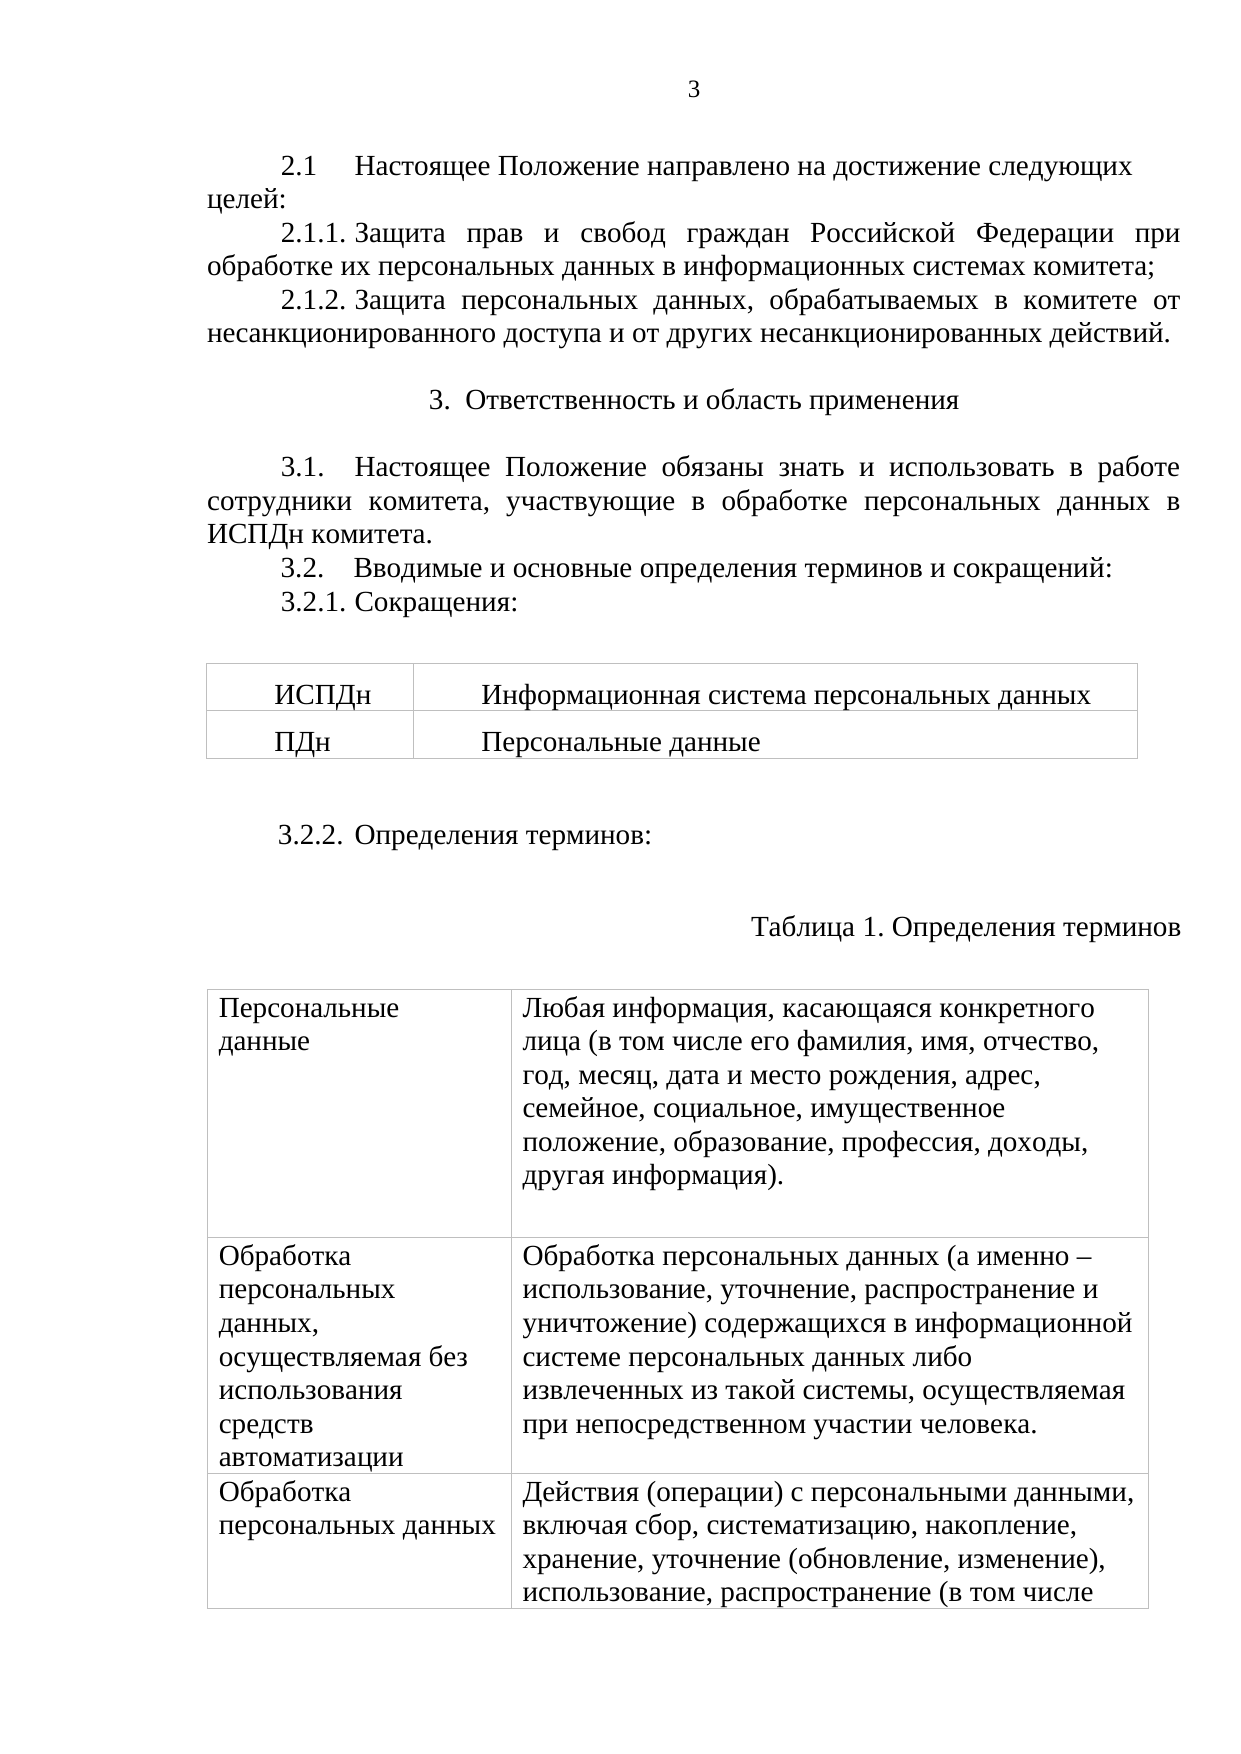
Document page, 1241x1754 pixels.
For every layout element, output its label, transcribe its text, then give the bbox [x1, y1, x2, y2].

table_cell Персональные данные [414, 711, 1137, 757]
text 3.2.1. Сокращения: [207, 584, 1181, 617]
table_header Информационная система персональных данных [414, 664, 1137, 710]
text 3.2. Вводимые и основные определения терминов и сокращений: [207, 550, 1181, 584]
text 2.1.2. Защита персональных данных, обрабатываемых в комитете от несанкционированного доступа и от других несанкционированных действий. [207, 282, 1181, 349]
text 3. Ответственность и область применения [207, 382, 1181, 416]
table_cell Обработка персональных данных, осуществляемая без использования средств автоматизации [208, 1238, 511, 1473]
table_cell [512, 1474, 1148, 1608]
text 3.2.2. Определения терминов: [207, 817, 1181, 851]
table_header Любая информация, касающаяся конкретного лица (в том числе его фамилия, имя, отчество, год, месяц, дата и место рождения, адрес, семейное, социальное, имущественное положение, образование, профессия, доходы, другая информация). [512, 990, 1148, 1237]
table_header ИСПДн [207, 664, 413, 710]
text 2.1.1. Защита прав и свобод граждан Российской Федерации при обработке их персональных данных в информационных системах комитета; [207, 215, 1181, 282]
table_header Персональные данные [208, 990, 511, 1237]
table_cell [208, 1474, 511, 1608]
table_cell Обработка персональных данных (а именно – использование, уточнение, распространение и уничтожение) содержащихся в информационной системе персональных данных либо извлеченных из такой системы, осуществляемая при непосредственном участии человека. [512, 1238, 1148, 1473]
table_cell ПДн [207, 711, 413, 757]
text 2.1 Настоящее Положение направлено на достижение следующих целей: [207, 148, 1181, 215]
text 3.1. Настоящее Положение обязаны знать и использовать в работе сотрудники комитета, участвующие в обработке персональных данных в ИСПДн комитета. [207, 449, 1181, 550]
